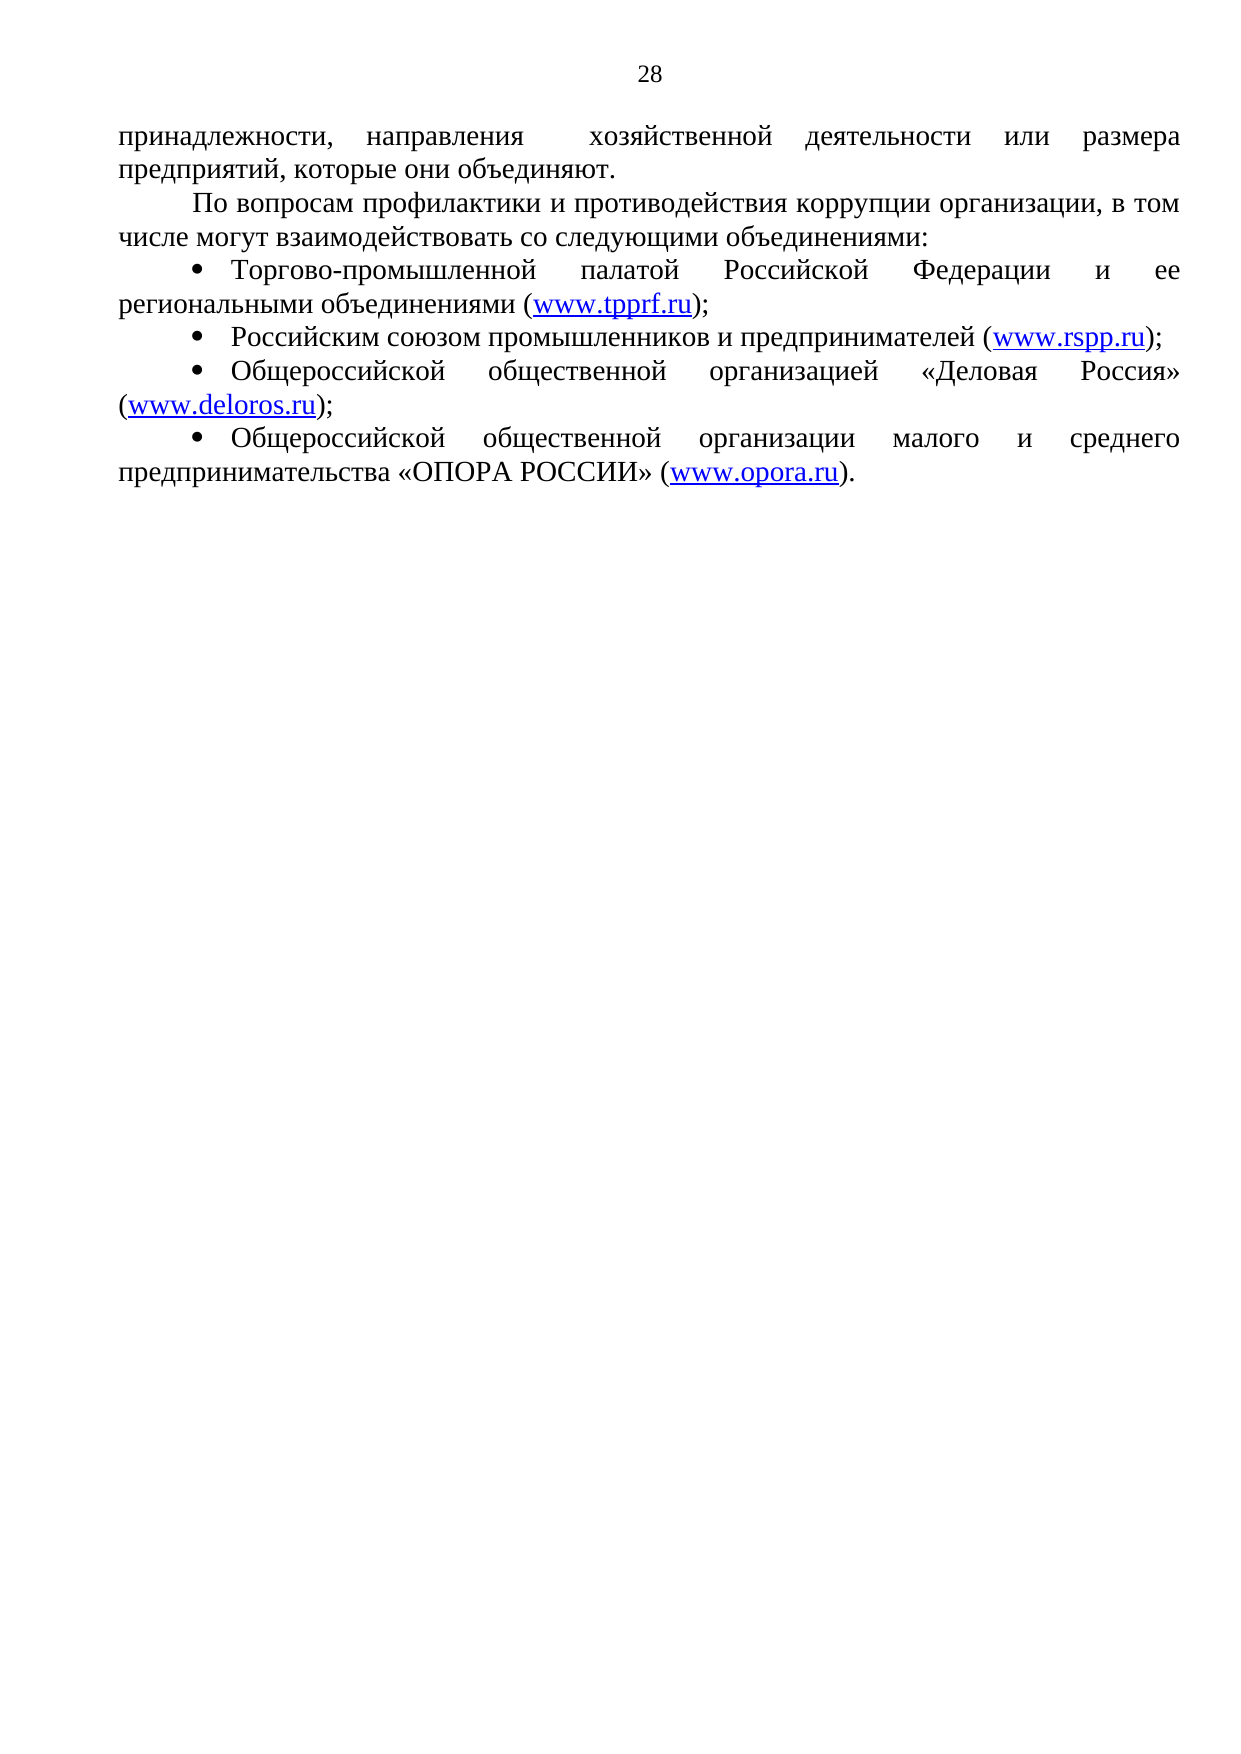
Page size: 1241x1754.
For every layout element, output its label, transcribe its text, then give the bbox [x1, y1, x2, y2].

list Российским союзом промышленников и предпринимателей (www.rspp.ru); [118, 319, 1181, 353]
list Торгово-промышленной палатой Российской Федерации и ее региональными объединениями (www.tpprf.ru); [118, 252, 1181, 319]
list Общероссийской общественной организацией «Деловая Россия» (www.deloros.ru); [118, 353, 1181, 420]
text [118, 118, 1181, 185]
list Общероссийской общественной организации малого и среднего предпринимательства «ОПОРА РОССИИ» (www.opora.ru). [118, 420, 1181, 487]
text По вопросам профилактики и противодействия коррупции организации, в том числе могут взаимодействовать со следующими объединениями: [118, 185, 1181, 252]
